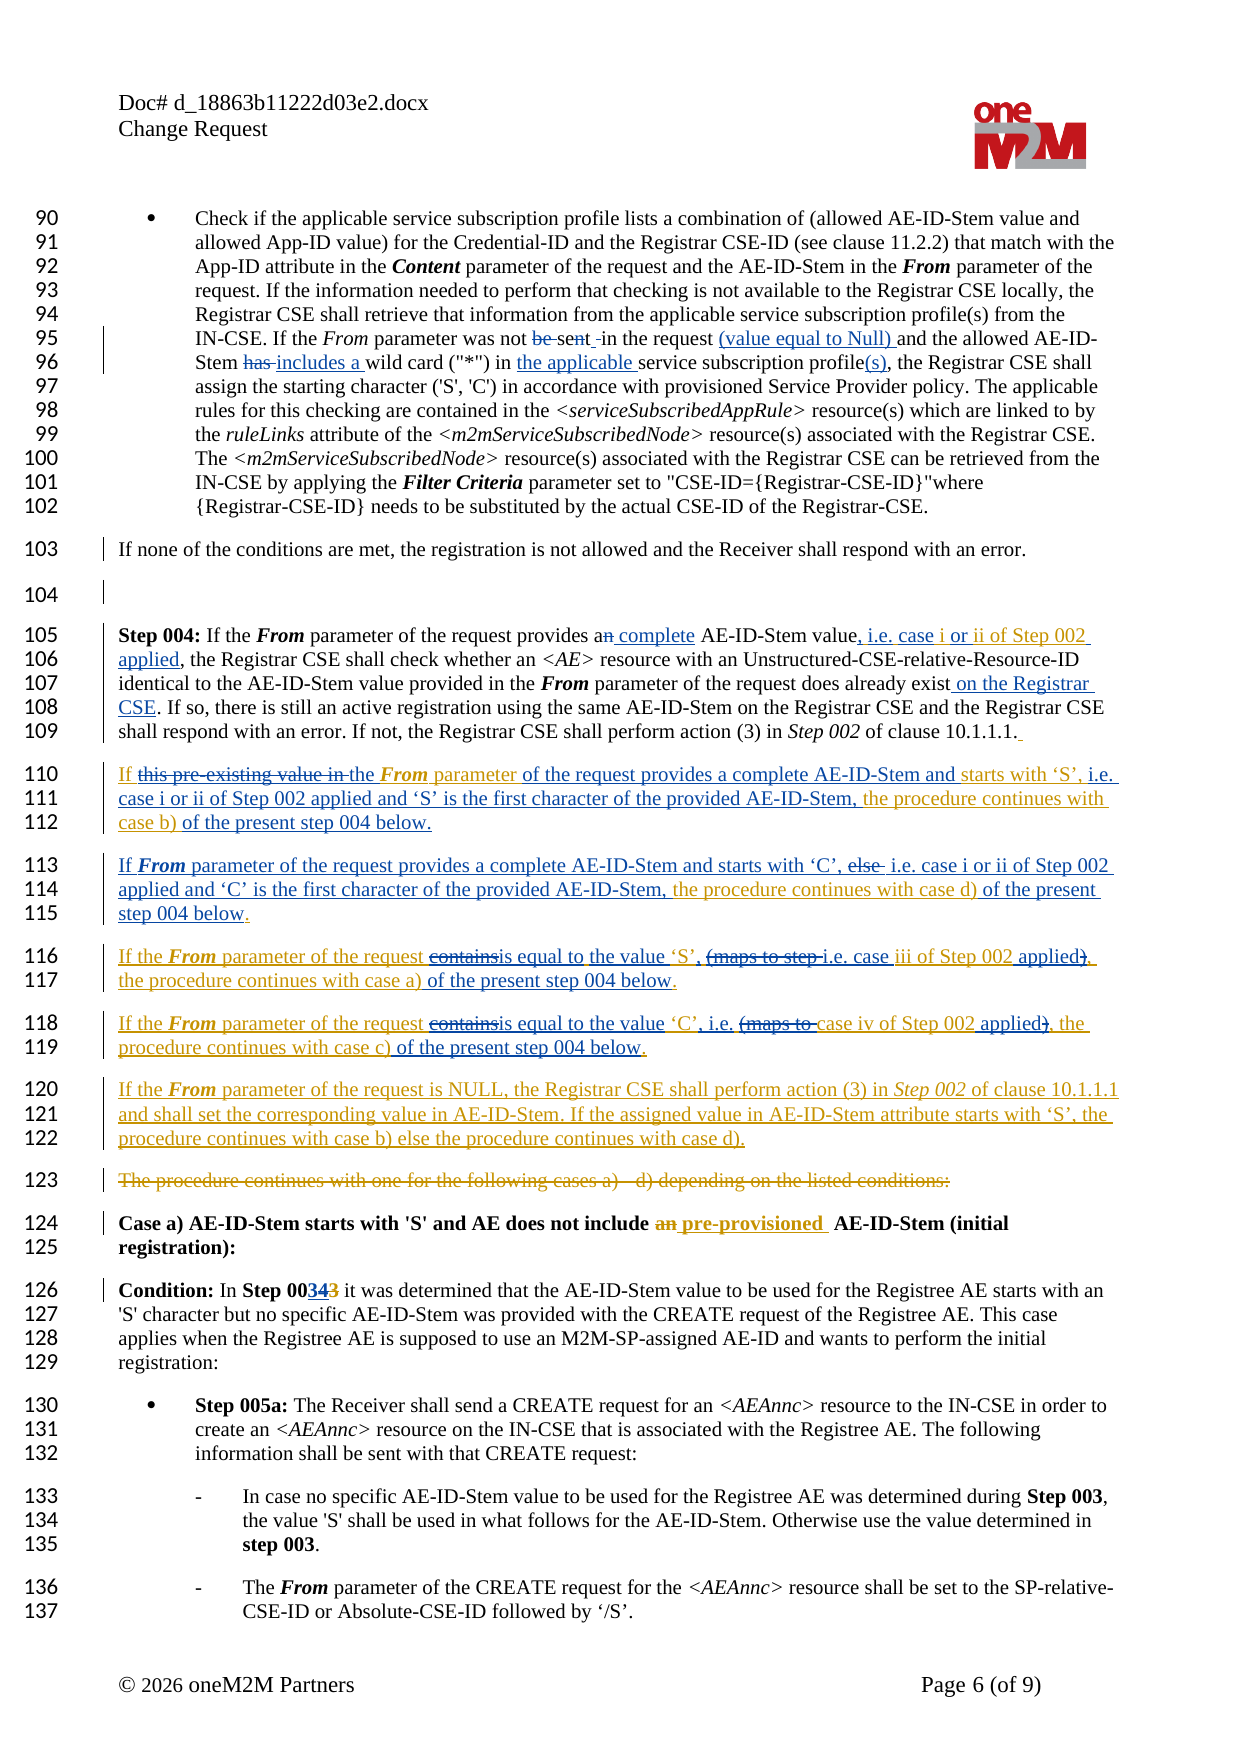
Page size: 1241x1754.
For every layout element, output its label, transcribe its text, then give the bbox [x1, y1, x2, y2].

text The From parameter of the CREATE request for the <AEAnnc> resource shall be set to the SP-relative-CSE-ID or Absolute-CSE-ID followed by ‘/S’. [195, 1575, 1122, 1623]
text If none of the conditions are met, the registration is not allowed and the Receiver shall respond with an error. [118, 537, 1122, 561]
text Case a) AE-ID-Stem starts with 'S' and AE does not include AE-ID-Stem (initial registration): [118, 1211, 1122, 1259]
text Step 005a: The Receiver shall send a CREATE request for an <AEAnnc> resource to the IN-CSE in order to create an <AEAnnc> resource on the IN-CSE that is associated with the Registree AE. The following information shall be sent with that CREATE request: [148, 1393, 1122, 1465]
text Condition: In Step 00 it was determined that the AE-ID-Stem value to be used for the Registree AE starts with an 'S' character but no specific AE-ID-Stem was provided with the CREATE request of the Registree AE. This case applies when the Registree AE is supposed to use an M2M-SP-assigned AE-ID and wants to perform the initial registration: [118, 1278, 1122, 1374]
text Step 004: If the From parameter of the request provides a AE-ID-Stem value, the Registrar CSE shall check whether an <AE> resource with an Unstructured-CSE-relative-Resource-ID identical to the AE-ID-Stem value provided in the From parameter of the request does already exist. If so, there is still an active registration using the same AE-ID-Stem on the Registrar CSE and the Registrar CSE shall respond with an error. If not, the Registrar CSE shall perform action (3) in Step 002 of clause 10.1.1.1. [118, 623, 1122, 743]
picture [960, 88, 1100, 184]
text Check if the applicable service subscription profile lists a combination of (allowed AE-ID-Stem value and allowed App-ID value) for the Credential-ID and the Registrar CSE-ID (see clause 11.2.2) that match with the App-ID attribute in the Content parameter of the request and the AE-ID-Stem in the From parameter of the request. If the information needed to perform that checking is not available to the Registrar CSE locally, the Registrar CSE shall retrieve that information from the applicable service subscription profile(s) from the IN-CSE. If the From parameter was not setin the request and the allowed AE-ID-Stem wild card ("*") in service subscription profile, the Registrar CSE shall assign the starting character ('S', 'C') in accordance with provisioned Service Provider policy. The applicable rules for this checking are contained in the <serviceSubscribedAppRule> resource(s) which are linked to by the ruleLinks attribute of the <m2mServiceSubscribedNode> resource(s) associated with the Registrar CSE. The <m2mServiceSubscribedNode> resource(s) associated with the Registrar CSE can be retrieved from the IN-CSE by applying the Filter Criteria parameter set to "CSE-ID={Registrar-CSE-ID}"where {Registrar-CSE-ID} needs to be substituted by the actual CSE-ID of the Registrar-CSE. [148, 206, 1122, 518]
text In case no specific AE-ID-Stem value to be used for the Registree AE was determined during Step 003, the value 'S' shall be used in what follows for the AE-ID-Stem. Otherwise use the value determined in step 003. [195, 1484, 1122, 1556]
